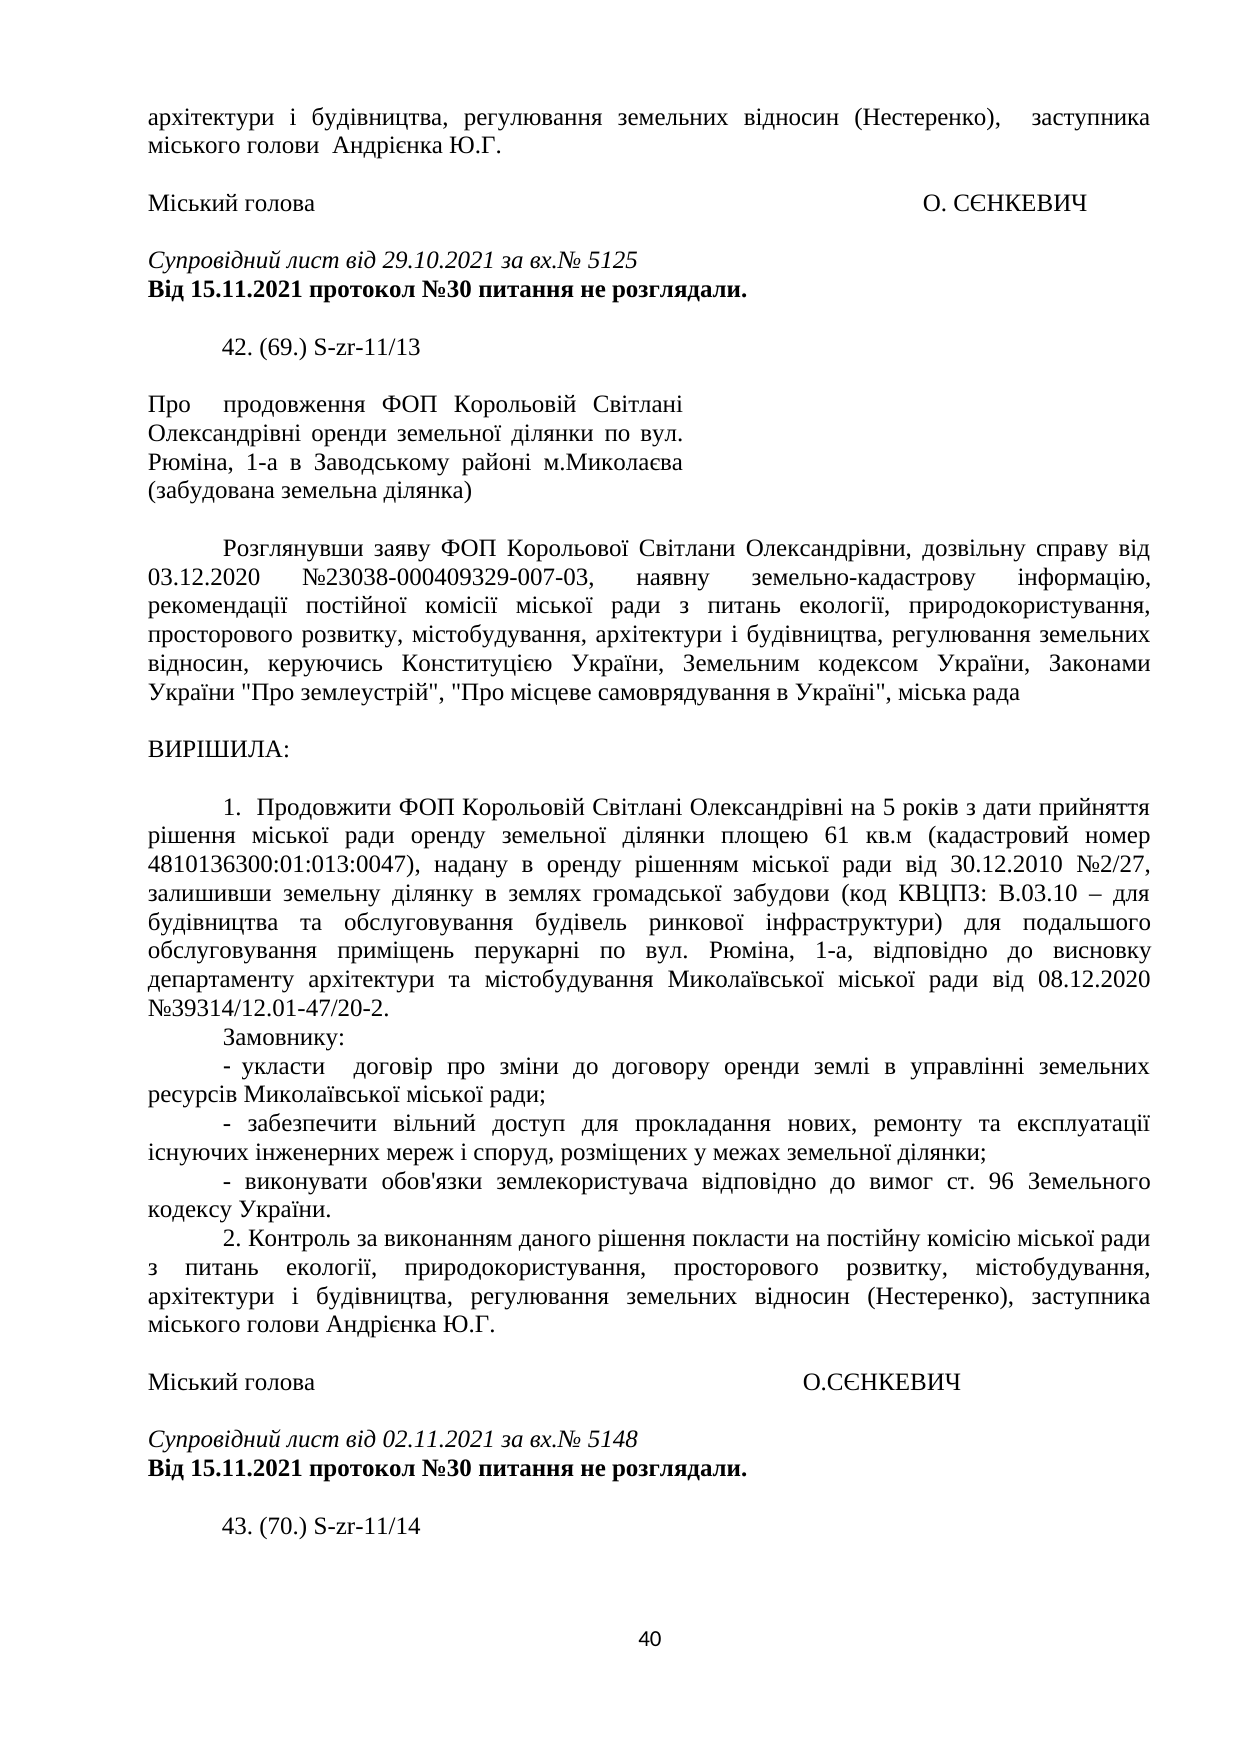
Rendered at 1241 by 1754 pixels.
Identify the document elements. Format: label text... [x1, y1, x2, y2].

subtitle (70.) S-zr-11/14 [222, 1511, 1152, 1539]
text - виконувати обов'язки землекористувача відповідно до вимог ст. 96 Земельного кодексу України. [148, 1166, 1152, 1223]
text Супровідний лист від 29.10.2021 за вх.№ 5125 [148, 246, 1152, 274]
list укласти договір про зміни до договору оренди землі в управлінні земельних ресурсів Миколаївської міської ради; [148, 1051, 1152, 1108]
text Замовнику: [148, 1022, 1152, 1051]
text Міський голова О. СЄНКЕВИЧ [148, 188, 1152, 217]
subtitle (69.) S-zr-11/13 [222, 332, 1152, 361]
text Розглянувши заяву ФОП Корольової Світлани Олександрівни, дозвільну справу від 03.12.2020 №23038-000409329-007-03, наявну земельно-кадастрову інформацію, рекомендації постійної комісії міської ради з питань екології, природокористування, просторового розвитку, містобудування, архітектури і будівництва, регулювання земельних відносин, керуючись Конституцією України, Земельним кодексом України, Законами України "Про землеустрій", "Про місцеве самоврядування в Україні", міська рада [148, 533, 1152, 706]
text Від 15.11.2021 протокол №30 питання не розглядали. [148, 1453, 1152, 1482]
text Міський голова О.СЄНКЕВИЧ [148, 1367, 1152, 1396]
text Від 15.11.2021 протокол №30 питання не розглядали. [148, 274, 1152, 303]
text 1. Продовжити ФОП Корольовій Світлані Олександрівні на 5 років з дати прийняття рішення міської ради оренду земельної ділянки площею 61 кв.м (кадастровий номер 4810136300:01:013:0047), надану в оренду рішенням міської ради від 30.12.2010 №2/27, залишивши земельну ділянку в землях громадської забудови (код КВЦПЗ: В.03.10 – для будівництва та обслуговування будівель ринкової інфраструктури) для подальшого обслуговування приміщень перукарні по вул. Рюміна, 1-а, відповідно до висновку департаменту архітектури та містобудування Миколаївської міської ради від 08.12.2020 №39314/12.01-47/20-2. [148, 792, 1152, 1022]
text Про продовження ФОП Корольовій Світлані Олександрівні оренди земельної ділянки по вул. Рюміна, 1-а в Заводському районі м.Миколаєва (забудована земельна ділянка) [148, 389, 683, 504]
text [148, 102, 1152, 159]
text - забезпечити вільний доступ для прокладання нових, ремонту та експлуатації існуючих інженерних мереж і споруд, розміщених у межах земельної ділянки; [148, 1108, 1152, 1166]
text ВИРІШИЛА: [148, 734, 1152, 763]
text Супровідний лист від 02.11.2021 за вх.№ 5148 [148, 1424, 1152, 1453]
